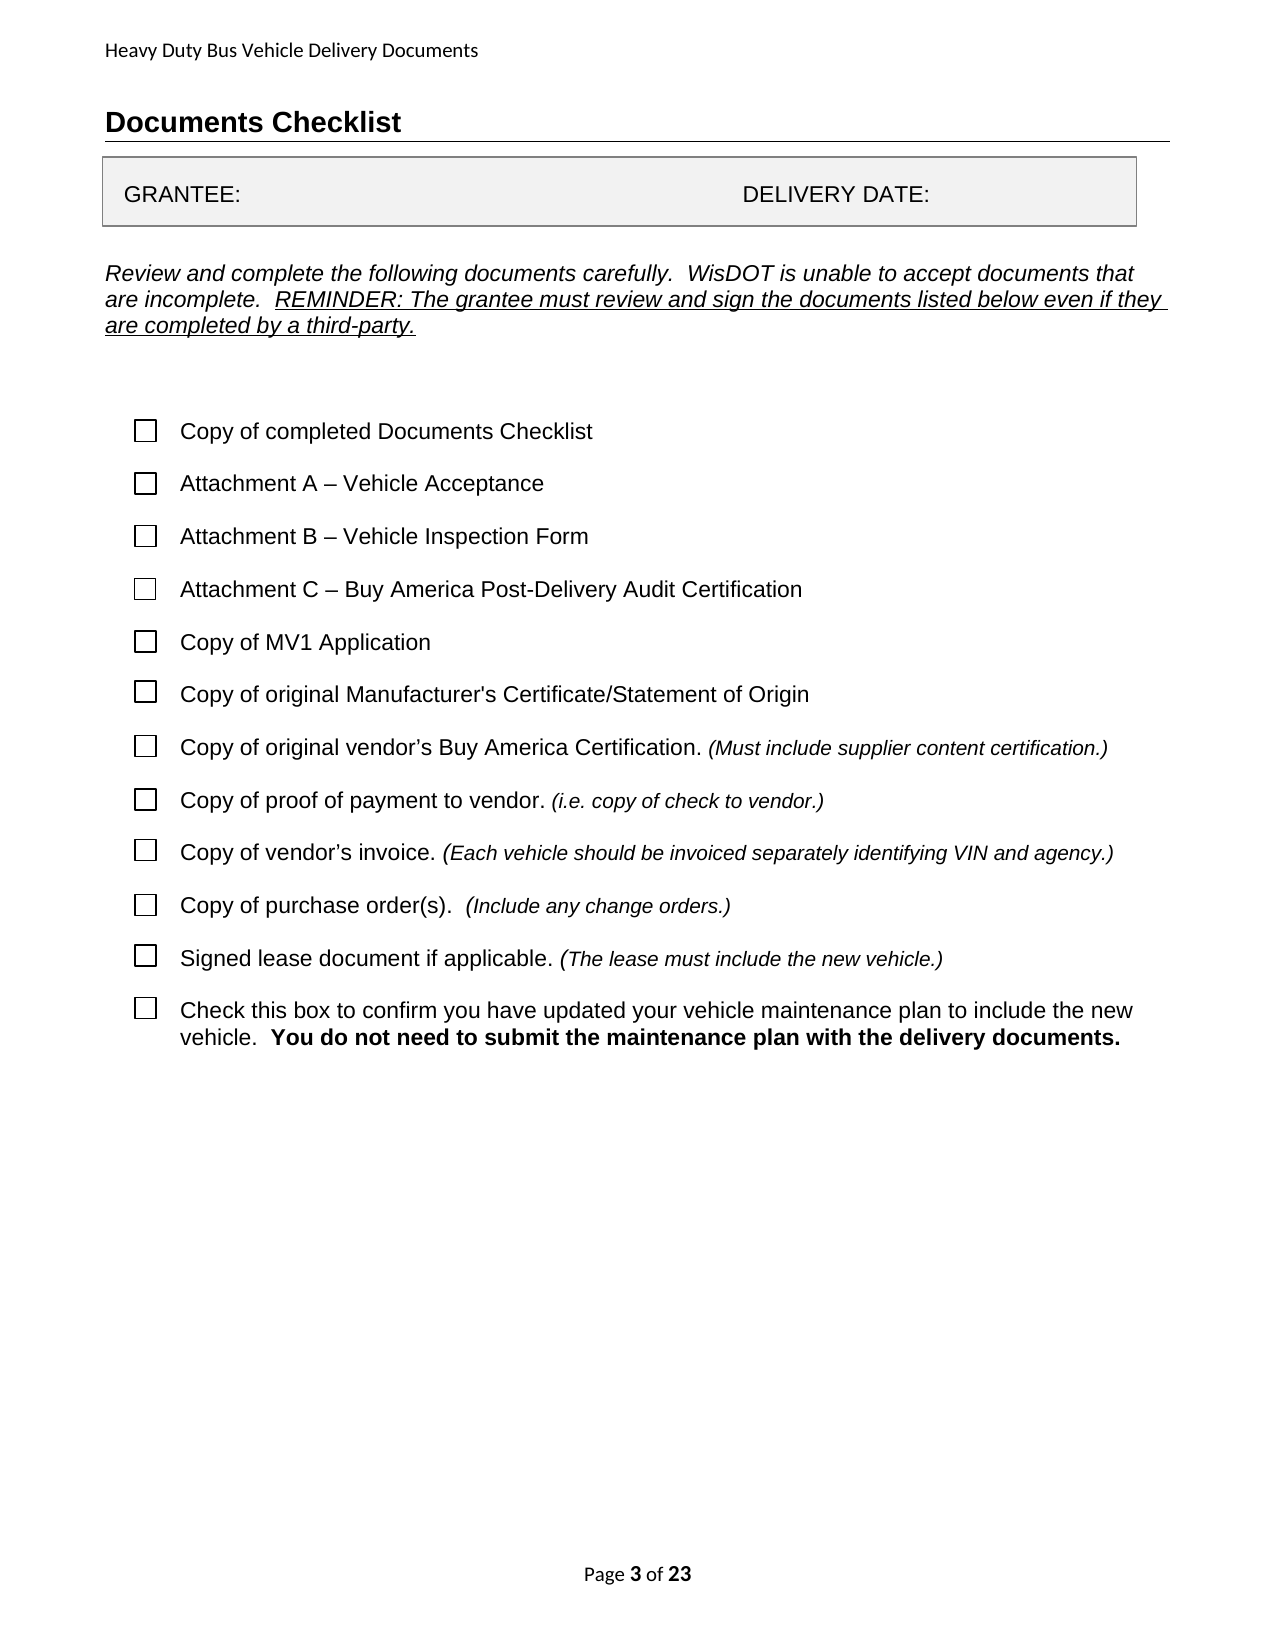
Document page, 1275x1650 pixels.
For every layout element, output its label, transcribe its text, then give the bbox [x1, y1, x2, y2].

text GRANTEE: DELIVERY DATE: [124, 181, 1170, 207]
text vehicle. You do not need to submit the maintenance plan with the delivery documents. [105, 1024, 1170, 1050]
text Review and complete the following documents carefully. WisDOT is unable to accept documents that are incomplete. REMINDER: The grantee must review and sign the documents listed below even if they are completed by a third-party. [105, 259, 1170, 339]
text Attachment A – Vehicle Acceptance [105, 470, 1170, 497]
text Copy of purchase order(s). (Include any change orders.) [105, 892, 1170, 918]
text Copy of MV1 Application [105, 628, 1170, 655]
text Copy of completed Documents Checklist [105, 418, 1170, 444]
text Attachment C – Buy America Post-Delivery Audit Certification [105, 576, 1170, 602]
text Check this box to confirm you have updated your vehicle maintenance plan to include the new [105, 997, 1170, 1024]
text Copy of proof of payment to vendor. (i.e. copy of check to vendor.) [105, 787, 1170, 813]
text Copy of original vendor’s Buy America Certification. (Must include supplier content certification.) [105, 734, 1170, 760]
text Signed lease document if applicable. (The lease must include the new vehicle.) [180, 945, 1170, 971]
text Attachment B – Vehicle Inspection Form [105, 523, 1170, 549]
text Copy of vendor’s invoice. (Each vehicle should be invoiced separately identifying VIN and agency.) [180, 839, 1170, 866]
subtitle Documents Checklist [105, 105, 1170, 141]
text Copy of original Manufacturer's Certificate/Statement of Origin [105, 681, 1170, 708]
